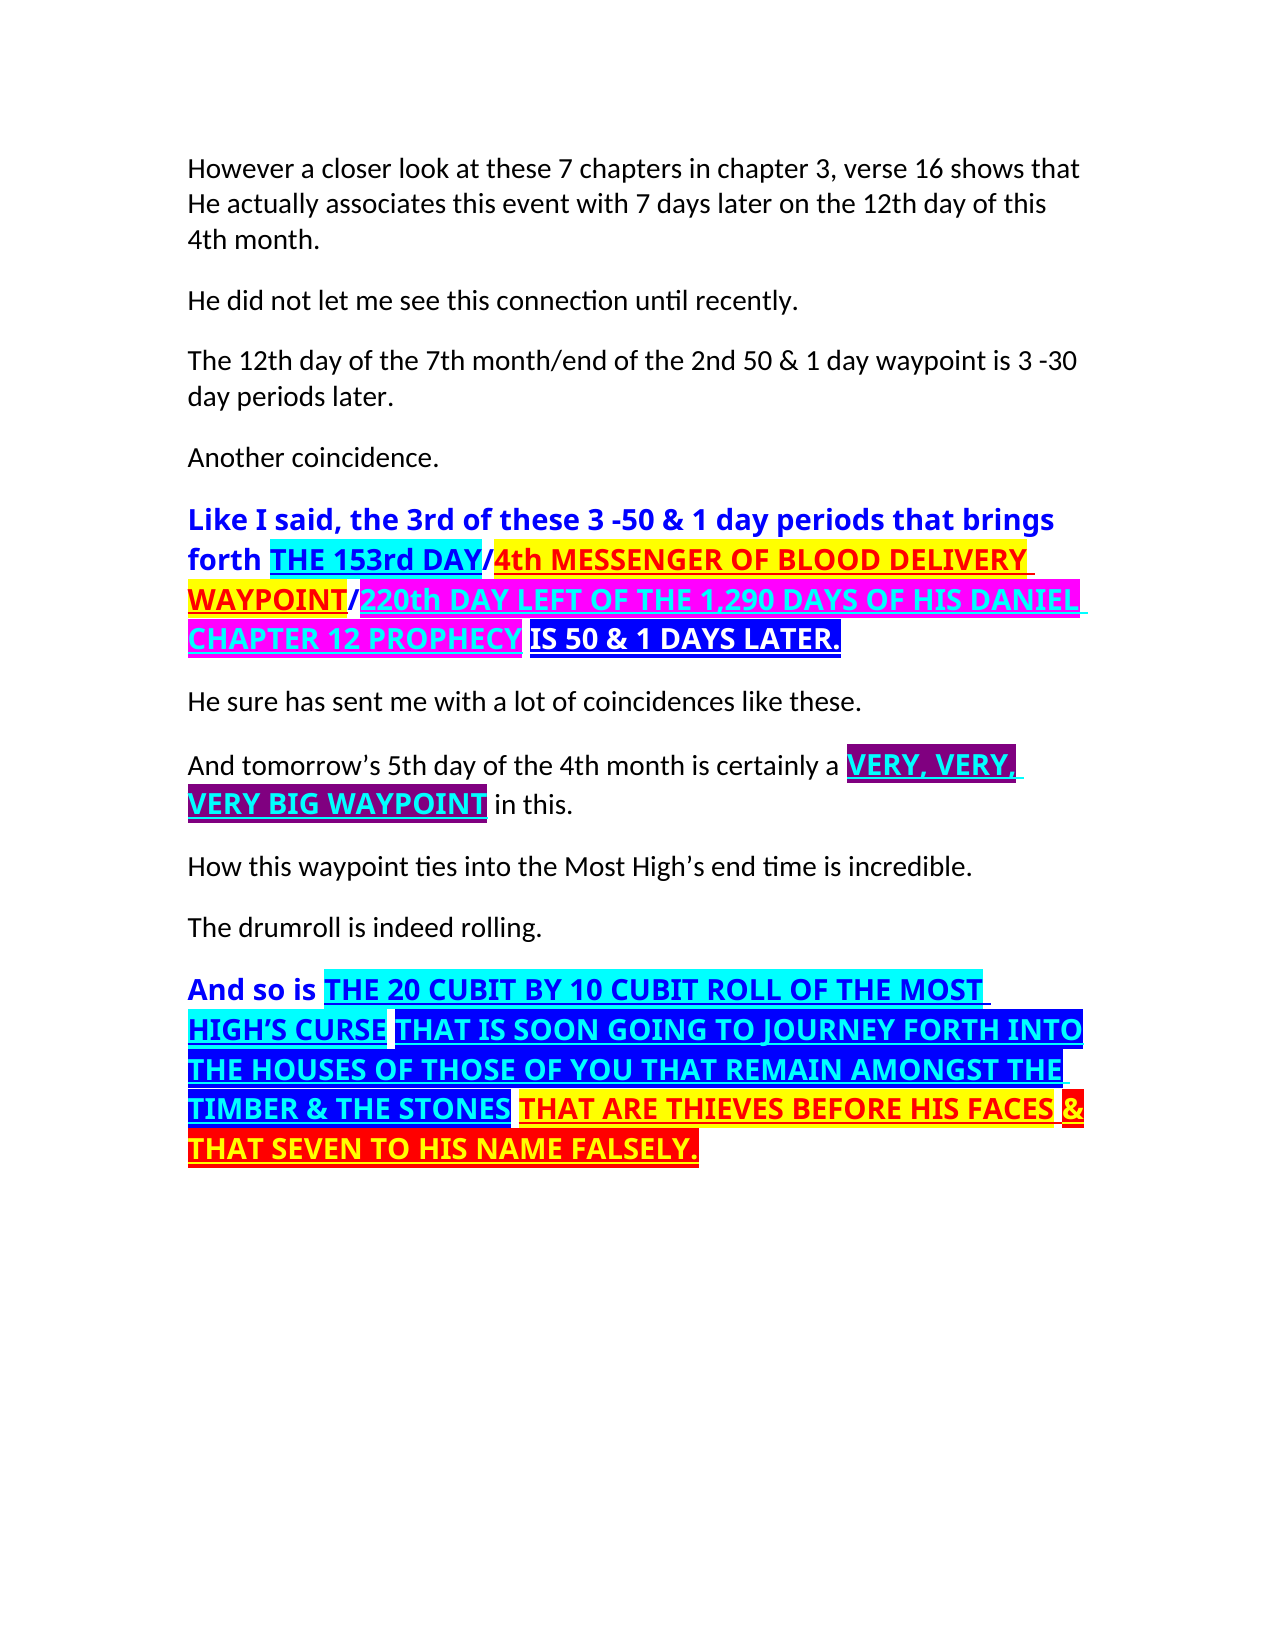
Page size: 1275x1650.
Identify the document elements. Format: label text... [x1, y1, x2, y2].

text And so is THE 20 CUBIT BY 10 CUBIT ROLL OF THE MOST HIGH’S CURSE THAT IS SOON GOING TO JOURNEY FORTH INTO THE HOUSES OF THOSE OF YOU THAT REMAIN AMONGST THE TIMBER & THE STONES THAT ARE THIEVES BEFORE HIS FACES & THAT SEVEN TO HIS NAME FALSELY. [187, 969, 1087, 1168]
text How this waypoint ties into the Most High’s end time is incredible. [187, 848, 1087, 884]
text The drumroll is indeed rolling. [187, 909, 1087, 944]
text He did not let me see this connection until recently. [187, 282, 1087, 317]
text Like I said, the 3rd of these 3 -50 & 1 day periods that brings forth THE 153rd DAY/4th MESSENGER OF BLOOD DELIVERY WAYPOINT/220th DAY LEFT OF THE 1,290 DAYS OF HIS DANIEL CHAPTER 12 PROPHECY IS 50 & 1 DAYS LATER. [187, 499, 1087, 612]
text However a closer look at these 7 chapters in chapter 3, verse 16 shows that He actually associates this event with 7 days later on the 12th day of this 4th month. [187, 150, 1087, 257]
text He sure has sent me with a lot of coincidences like these. [187, 683, 1087, 719]
text Another coincidence. [187, 439, 1087, 474]
text Like I said, the 3rd of these 3 -50 & 1 day periods that brings forth THE 153rd DAY/4th MESSENGER OF BLOOD DELIVERY WAYPOINT/220th DAY LEFT OF THE 1,290 DAYS OF HIS DANIEL CHAPTER 12 PROPHECY IS 50 & 1 DAYS LATER. [187, 579, 1087, 658]
text The 12th day of the 7th month/end of the 2nd 50 & 1 day waypoint is 3 -30 day periods later. [187, 342, 1087, 414]
text And tomorrow’s 5th day of the 4th month is certainly a VERY, VERY, VERY BIG WAYPOINT in this. [187, 744, 1087, 823]
